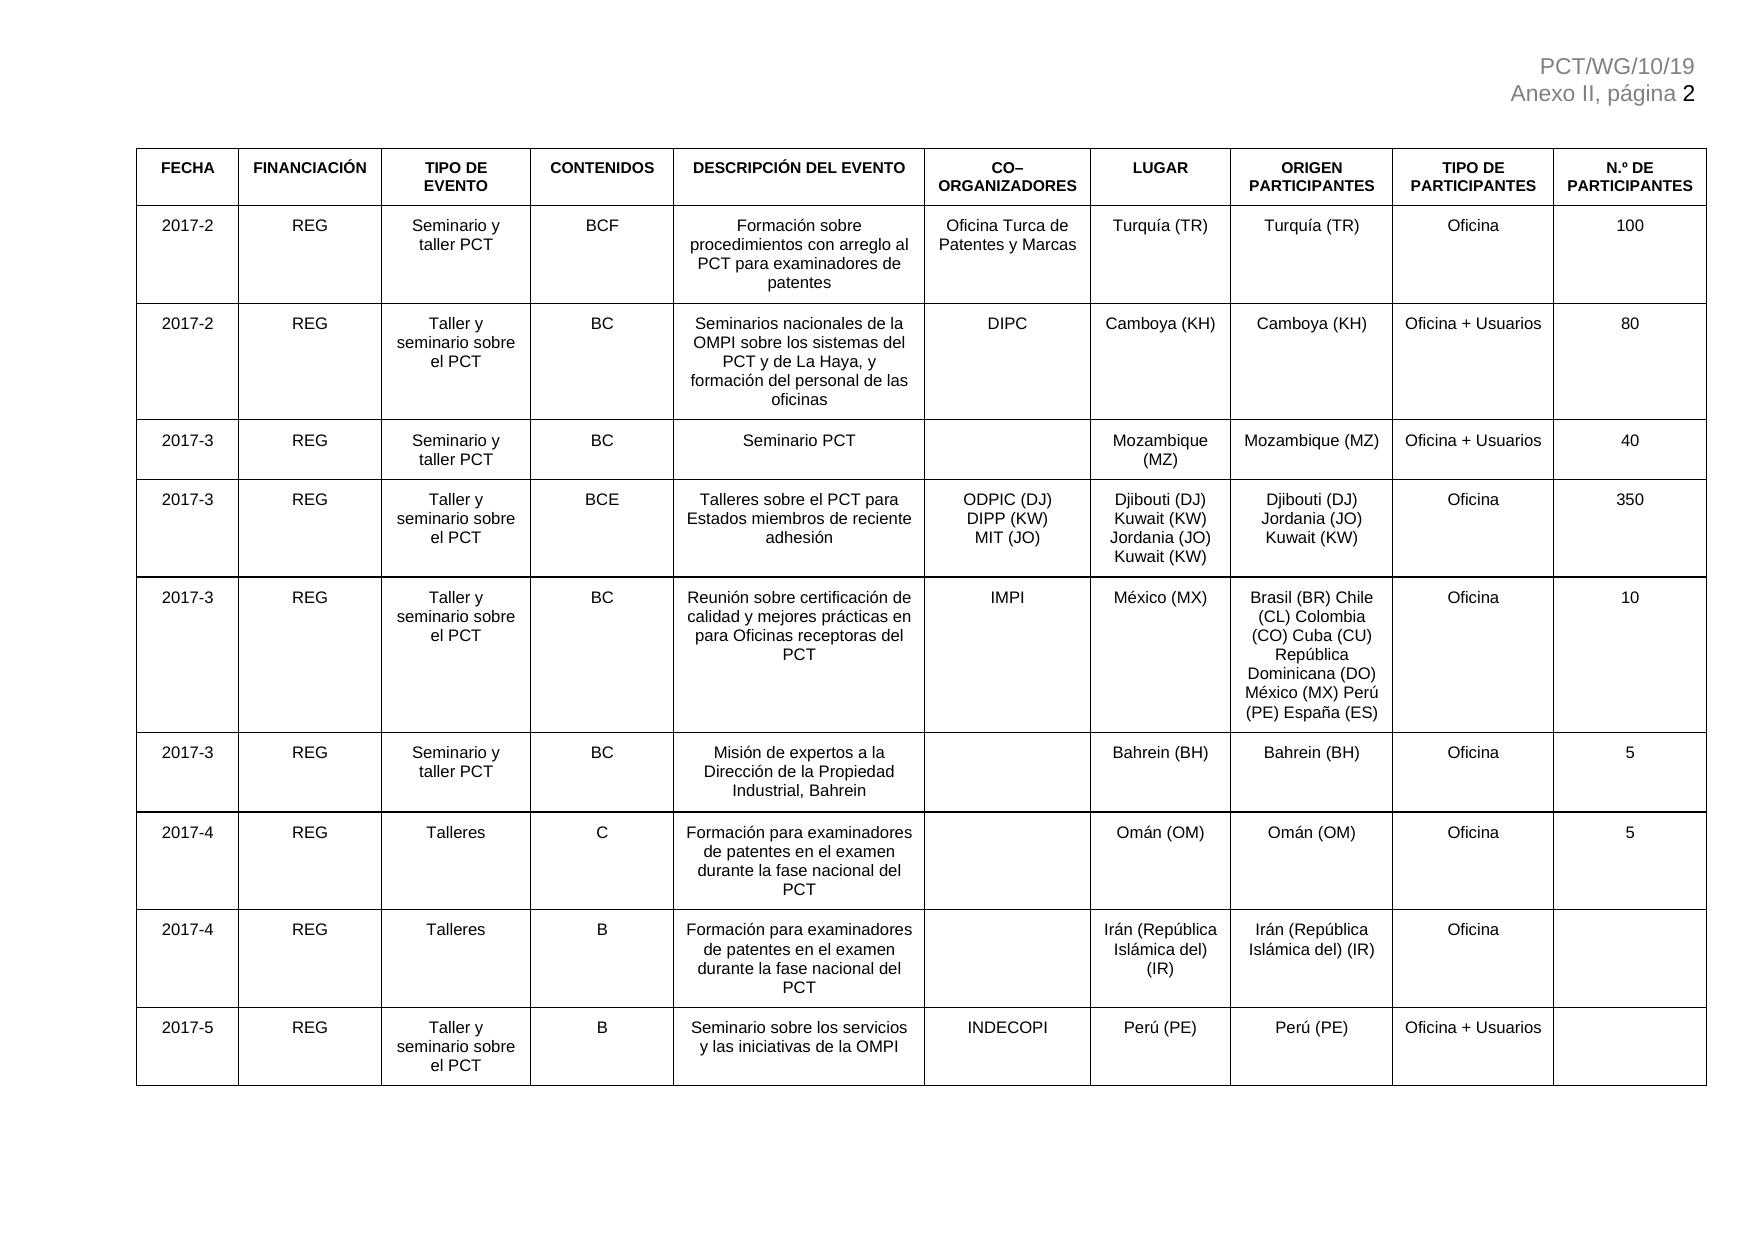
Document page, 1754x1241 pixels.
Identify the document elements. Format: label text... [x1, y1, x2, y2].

table_cell Camboya (KH) [1231, 304, 1392, 419]
table_cell Djibouti (DJ) Jordania (JO) Kuwait (KW) [1231, 480, 1392, 576]
table_header TIPO DE PARTICIPANTES [1393, 149, 1553, 205]
table_cell Oficina [1393, 733, 1553, 811]
table_header TIPO DE EVENTO [382, 149, 530, 205]
table_cell Omán (OM) [1231, 813, 1392, 909]
table_cell Oficina [1393, 910, 1553, 1007]
table_cell Mozambique (MZ) [1231, 420, 1392, 479]
table_cell Seminario PCT [674, 420, 924, 479]
table_cell DIPC [925, 304, 1090, 419]
table_header FINANCIACIÓN [239, 149, 381, 205]
table_cell Camboya (KH) [1091, 304, 1230, 419]
table_cell REG [239, 480, 381, 576]
table_cell Turquía (TR) [1091, 206, 1230, 302]
table_cell Taller y seminario sobre el PCT [382, 480, 530, 576]
table_cell REG [239, 1008, 381, 1085]
table_cell Brasil (BR) Chile (CL) Colombia (CO) Cuba (CU) República Dominicana (DO) México (MX) Perú (PE) España (ES) [1231, 578, 1392, 732]
table_cell BC [531, 733, 673, 811]
table_cell 2017-4 [137, 910, 238, 1007]
table_cell [925, 910, 1090, 1007]
table_cell 2017-2 [137, 304, 238, 419]
table_cell Taller y seminario sobre el PCT [382, 304, 530, 419]
table_cell Oficina [1393, 813, 1553, 909]
table_cell Formación sobre procedimientos con arreglo al PCT para examinadores de patentes [674, 206, 924, 302]
table_cell Irán (República Islámica del) (IR) [1091, 910, 1230, 1007]
table_cell BC [531, 304, 673, 419]
table_cell IMPI [925, 578, 1090, 732]
table_header FECHA [137, 149, 238, 205]
table_cell Formación para examinadores de patentes en el examen durante la fase nacional del PCT [674, 813, 924, 909]
table_cell 2017-3 [137, 420, 238, 479]
table_cell Talleres [382, 910, 530, 1007]
table_header CONTENIDOS [531, 149, 673, 205]
table_cell Misión de expertos a la Dirección de la Propiedad Industrial, Bahrein [674, 733, 924, 811]
table_cell 10 [1554, 578, 1706, 732]
table_cell REG [239, 910, 381, 1007]
table_cell BCE [531, 480, 673, 576]
table_cell Oficina [1393, 578, 1553, 732]
table_cell BC [531, 578, 673, 732]
table_cell Seminario y taller PCT [382, 733, 530, 811]
table_cell Oficina [1393, 480, 1553, 576]
table_cell BC [531, 420, 673, 479]
table_cell Oficina + Usuarios [1393, 1008, 1553, 1085]
table_cell 2017-2 [137, 206, 238, 302]
table_cell 2017-4 [137, 813, 238, 909]
table_cell ODPIC (DJ) DIPP (KW) MIT (JO) [925, 480, 1090, 576]
table_cell Seminario y taller PCT [382, 206, 530, 302]
table_cell REG [239, 206, 381, 302]
table_cell Formación para examinadores de patentes en el examen durante la fase nacional del PCT [674, 910, 924, 1007]
table_cell México (MX) [1091, 578, 1230, 732]
table_cell 40 [1554, 420, 1706, 479]
table_cell 2017-3 [137, 733, 238, 811]
table_header LUGAR [1091, 149, 1230, 205]
table_cell Mozambique (MZ) [1091, 420, 1230, 479]
table_cell 350 [1554, 480, 1706, 576]
table_cell Talleres sobre el PCT para Estados miembros de reciente adhesión [674, 480, 924, 576]
table_cell 5 [1554, 733, 1706, 811]
table_cell Oficina + Usuarios [1393, 420, 1553, 479]
table_cell 100 [1554, 206, 1706, 302]
table_cell Reunión sobre certificación de calidad y mejores prácticas en para Oficinas receptoras del PCT [674, 578, 924, 732]
table_cell REG [239, 733, 381, 811]
table_cell Perú (PE) [1231, 1008, 1392, 1085]
table_cell Seminario y taller PCT [382, 420, 530, 479]
table_cell B [531, 910, 673, 1007]
table_header CO–ORGANIZADORES [925, 149, 1090, 205]
table_cell 2017-3 [137, 480, 238, 576]
table_cell 80 [1554, 304, 1706, 419]
table_cell [925, 420, 1090, 479]
table_cell 5 [1554, 813, 1706, 909]
table_cell Oficina [1393, 206, 1553, 302]
table_cell Oficina + Usuarios [1393, 304, 1553, 419]
table_cell Perú (PE) [1091, 1008, 1230, 1085]
table_cell Turquía (TR) [1231, 206, 1392, 302]
table_cell Oficina Turca de Patentes y Marcas [925, 206, 1090, 302]
table_header DESCRIPCIÓN DEL EVENTO [674, 149, 924, 205]
table_cell [925, 733, 1090, 811]
table_cell INDECOPI [925, 1008, 1090, 1085]
table_cell BCF [531, 206, 673, 302]
table_cell Djibouti (DJ) Kuwait (KW) Jordania (JO) Kuwait (KW) [1091, 480, 1230, 576]
table_cell Bahrein (BH) [1091, 733, 1230, 811]
table_cell Irán (República Islámica del) (IR) [1231, 910, 1392, 1007]
table_cell Seminarios nacionales de la OMPI sobre los sistemas del PCT y de La Haya, y formación del personal de las oficinas [674, 304, 924, 419]
table_cell Bahrein (BH) [1231, 733, 1392, 811]
table_cell [1554, 1008, 1706, 1085]
table_cell B [531, 1008, 673, 1085]
table_cell [1554, 910, 1706, 1007]
table_cell 2017-3 [137, 578, 238, 732]
table_cell Taller y seminario sobre el PCT [382, 1008, 530, 1085]
table_cell REG [239, 813, 381, 909]
table_cell C [531, 813, 673, 909]
table_header N.º DE PARTICIPANTES [1554, 149, 1706, 205]
table_cell REG [239, 578, 381, 732]
table_cell REG [239, 420, 381, 479]
table_cell Omán (OM) [1091, 813, 1230, 909]
table_cell REG [239, 304, 381, 419]
table_header ORIGEN PARTICIPANTES [1231, 149, 1392, 205]
table_cell 2017-5 [137, 1008, 238, 1085]
table_cell Seminario sobre los servicios y las iniciativas de la OMPI [674, 1008, 924, 1085]
table_cell Talleres [382, 813, 530, 909]
table_cell [925, 813, 1090, 909]
table_cell Taller y seminario sobre el PCT [382, 578, 530, 732]
